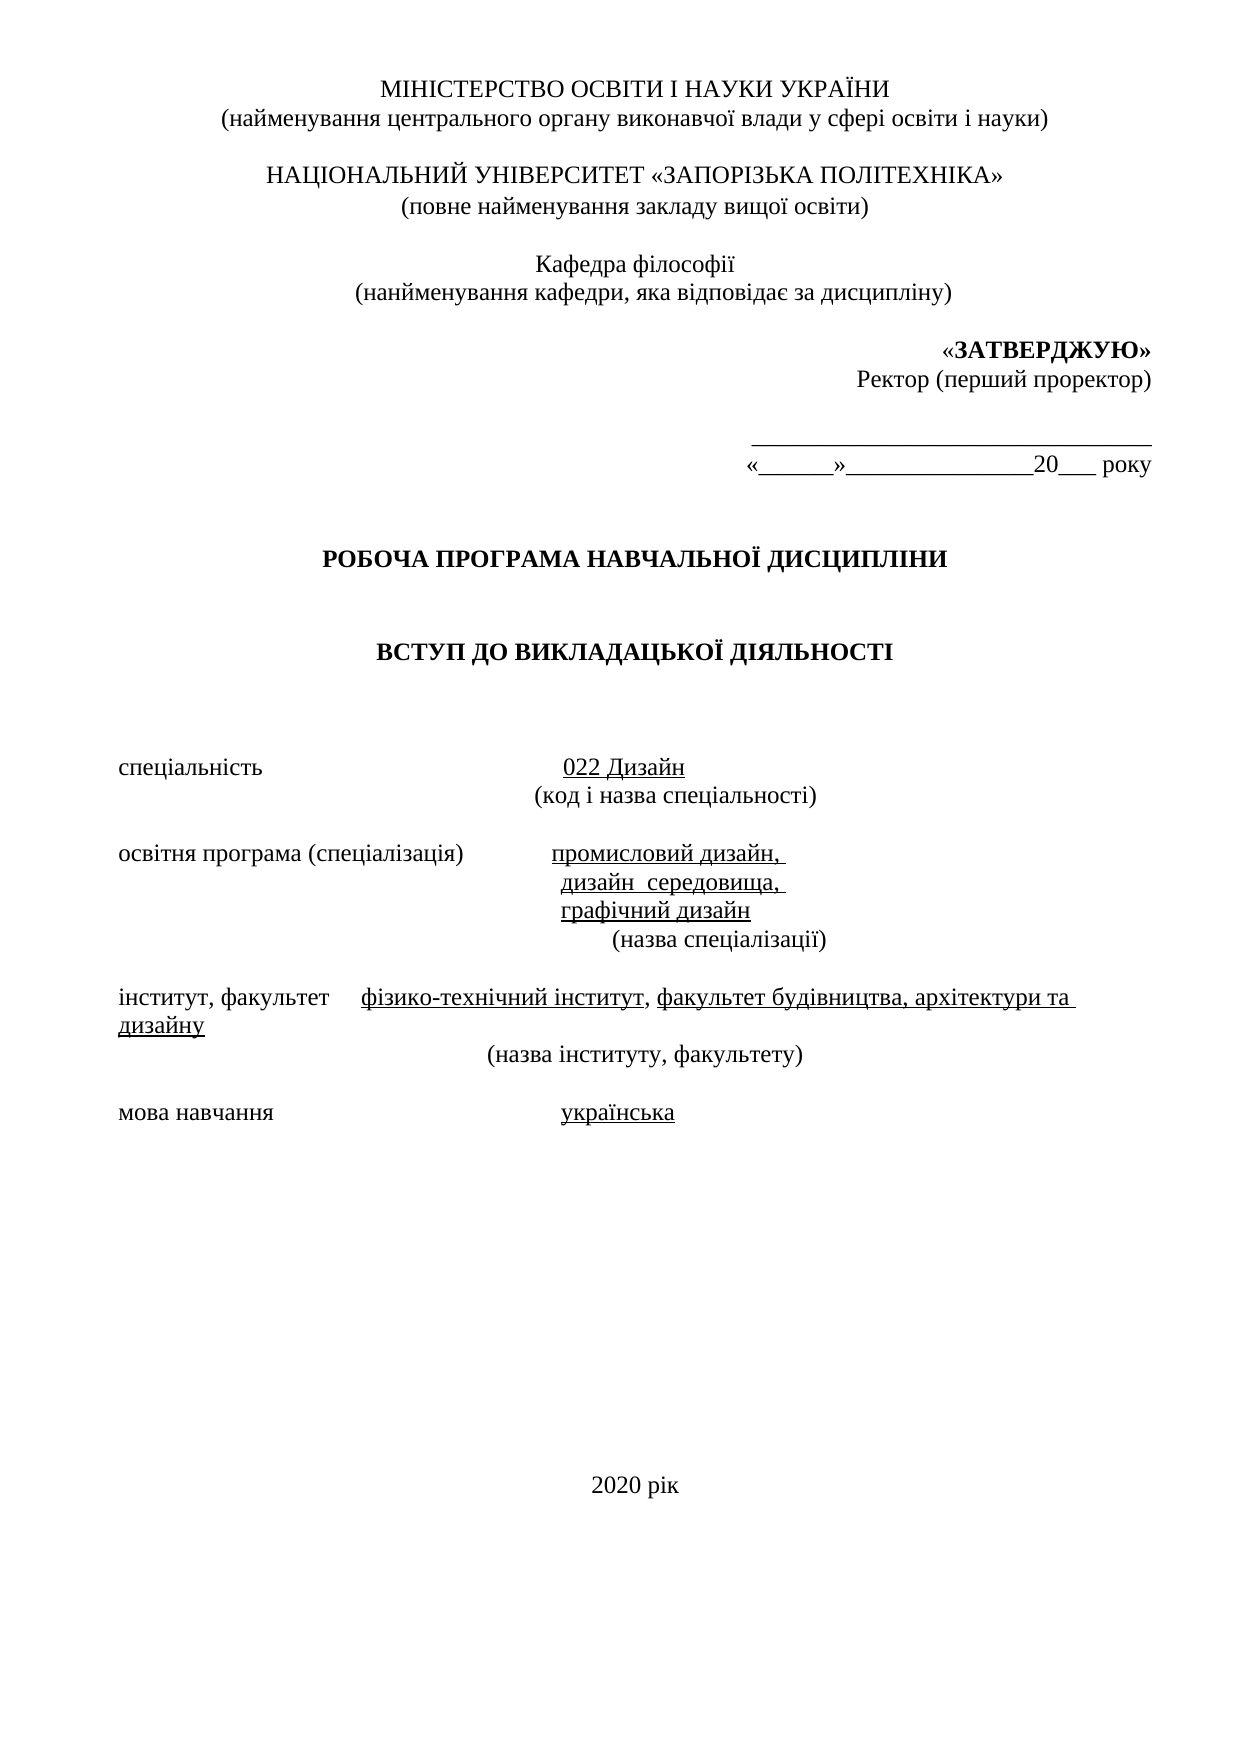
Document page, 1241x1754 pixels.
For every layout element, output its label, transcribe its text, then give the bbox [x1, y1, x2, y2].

text ВСТУП ДО ВИКЛАДАЦЬКОЇ ДІЯЛЬНОСТІ [118, 637, 1152, 665]
text інститут, факультет фізико-технічний інститут, факультет будівництва, архітектури та дизайну [118, 982, 1152, 1039]
text (повне найменування закладу вищої освіти) [118, 191, 1152, 220]
text 2020 рік [118, 1470, 1152, 1499]
text «______»_______________20___ року [118, 449, 1152, 478]
text Ректор (перший проректор) [118, 364, 1152, 392]
text мова навчання українська [118, 1097, 1152, 1125]
text освітня програма (спеціалізація) промисловий дизайн, [118, 838, 1152, 867]
text (назва спеціалізації) [413, 924, 1152, 953]
text (нанйменування кафедри, яка відповідає за дисципліну) [118, 277, 1152, 306]
text (найменування центрального органу виконавчої влади у сфері освіти і науки) [118, 103, 1152, 131]
text (код і назва спеціальності) [118, 780, 1152, 809]
text графічний дизайн [487, 895, 1152, 924]
text спеціальність 022 Дизайн [118, 752, 1152, 780]
text РОБОЧА ПРОГРАМА НАВЧАЛЬНОЇ ДИСЦИПЛІНИ [118, 544, 1152, 573]
text «ЗАТВЕРДЖУЮ» [118, 335, 1152, 364]
text Кафедра філософії [118, 249, 1152, 277]
text дизайн середовища, [487, 867, 1152, 895]
text ________________________________ [118, 420, 1152, 449]
text (назва інституту, факультету) [413, 1039, 1152, 1068]
text МІНІСТЕРСТВО ОСВІТИ І НАУКИ УКРАЇНИ [118, 74, 1152, 103]
text НАЦІОНАЛЬНИЙ УНІВЕРСИТЕТ «ЗАПОРІЗЬКА ПОЛІТЕХНІКА» [118, 160, 1152, 189]
